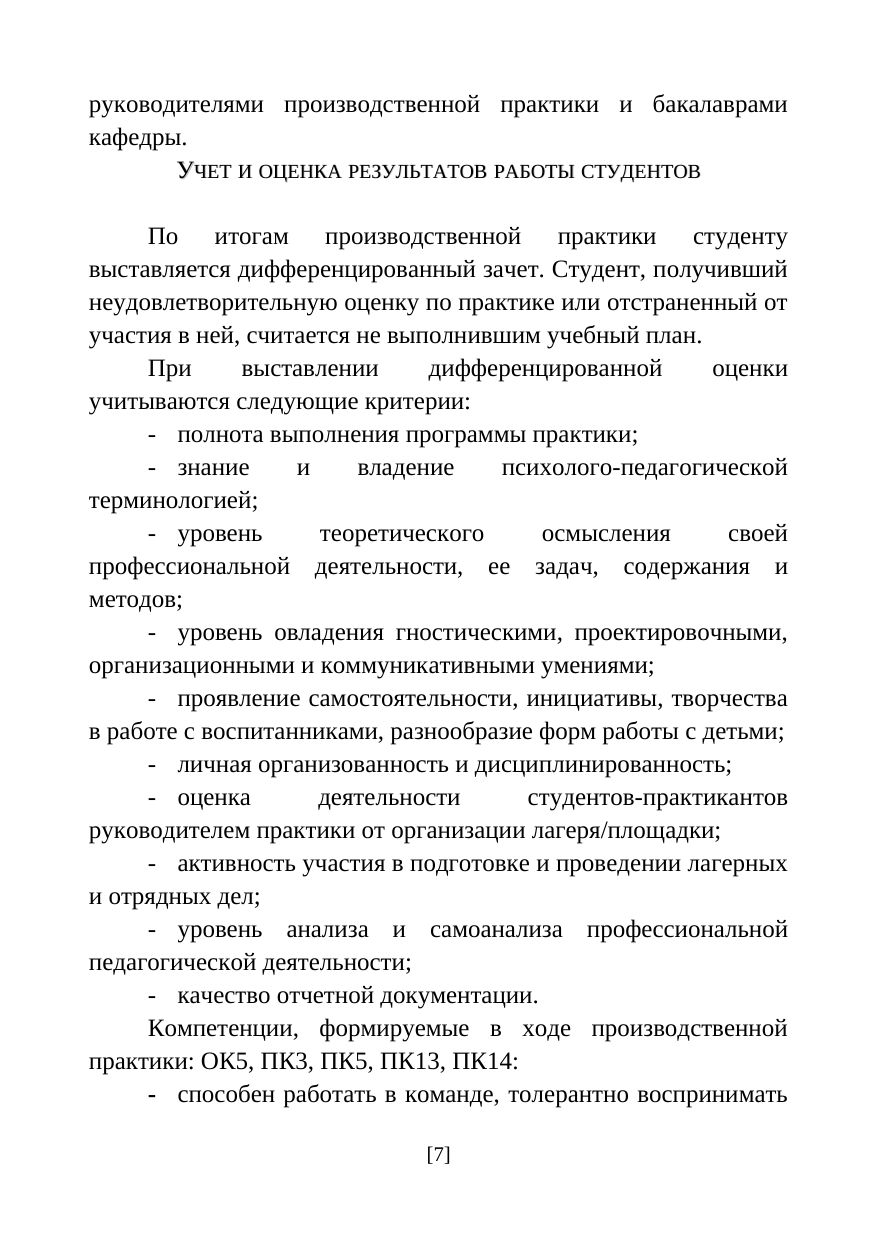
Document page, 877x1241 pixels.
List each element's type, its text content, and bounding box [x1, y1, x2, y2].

list полнота выполнения программы практики; [89, 419, 788, 448]
text При выставлении дифференцированной оценки учитываются следующие критерии: [89, 353, 788, 414]
list знание и владение психолого-педагогической терминологией; [89, 452, 788, 514]
list активность участия в подготовке и проведении лагерных и отрядных дел; [89, 848, 788, 910]
list качество отчетной документации. [89, 980, 788, 1009]
list проявление самостоятельности, инициативы, творчества в работе с воспитанниками, разнообразие форм работы с детьми; [89, 683, 788, 745]
text По итогам производственной практики студенту выставляется дифференцированный зачет. Студент, получивший неудовлетворительную оценку по практике или отстраненный от участия в ней, считается не выполнившим учебный план. [89, 221, 788, 348]
list личная организованность и дисциплинированность; [89, 749, 788, 778]
list уровень теоретического осмысления своей профессиональной деятельности, ее задач, содержания и методов; [89, 518, 788, 613]
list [89, 1079, 788, 1108]
list оценка деятельности студентов-практикантов руководителем практики от организации лагеря/площадки; [89, 782, 788, 844]
list уровень овладения гностическими, проектировочными, организационными и коммуникативными умениями; [89, 617, 788, 679]
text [89, 89, 788, 150]
text Учет и оценка результатов работы студентов [89, 155, 788, 183]
list уровень анализа и самоанализа профессиональной педагогической деятельности; [89, 914, 788, 976]
list Компетенции, формируемые в ходе производственной практики: ОК5, ПК3, ПК5, ПК13, ПК14: [89, 1013, 788, 1075]
